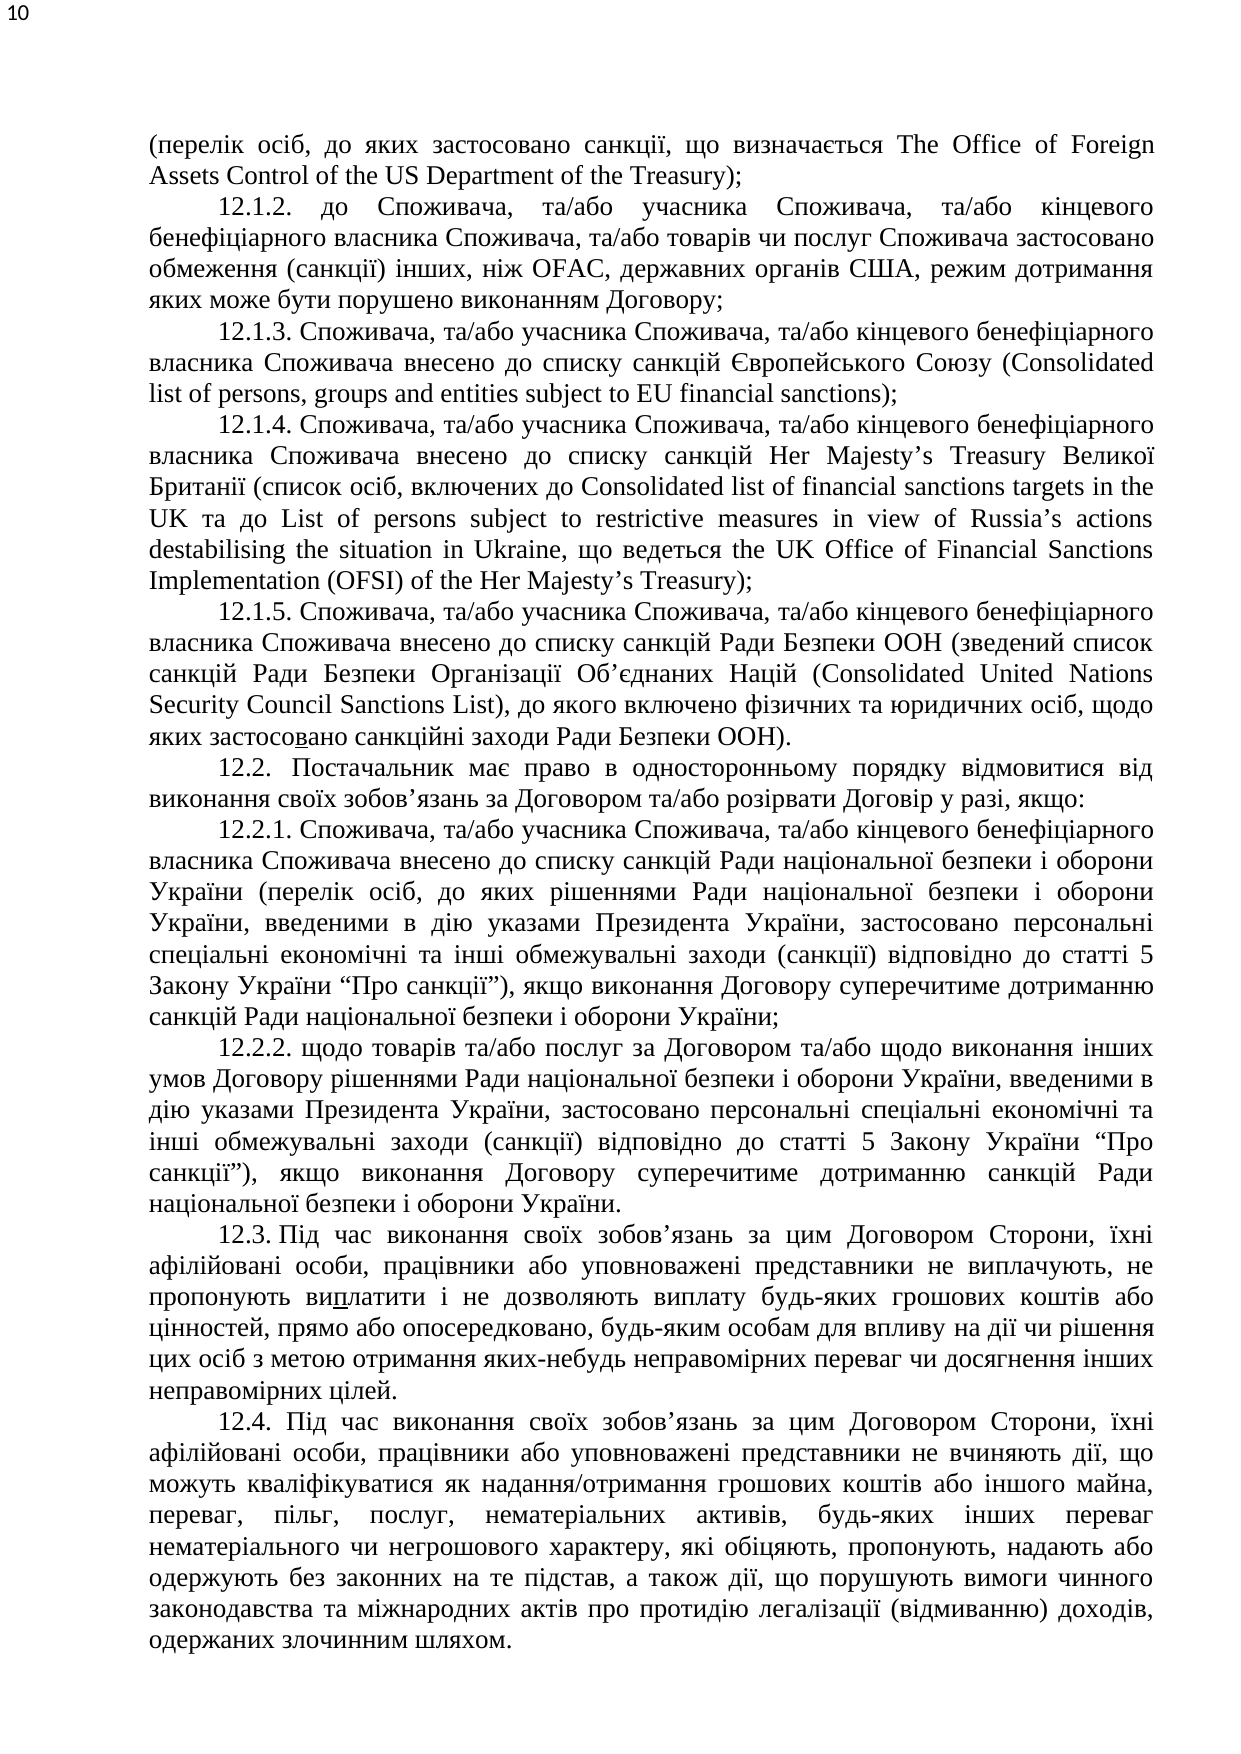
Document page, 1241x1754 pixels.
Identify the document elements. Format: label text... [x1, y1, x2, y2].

list щодо товарів та/або послуг за Договором та/або щодо виконання інших умов Договору рішеннями Ради національної безпеки і оборони України, введеними в дію указами Президента України, застосовано персональні спеціальні економічні та інші обмежувальні заходи (санкції) відповідно до статті 5 Закону України “Про санкції”), якщо виконання Договору суперечитиме дотриманню санкцій Ради національної безпеки і оборони України. [149, 1031, 1154, 1218]
list Споживача, та/або учасника Споживача, та/або кінцевого бенефіціарного власника Споживача внесено до списку санкцій Ради національної безпеки і оборони України (перелік осіб, до яких рішеннями Ради національної безпеки і оборони України, введеними в дію указами Президента України, застосовано персональні спеціальні економічні та інші обмежувальні заходи (санкції) відповідно до статті 5 Закону України “Про санкції”), якщо виконання Договору суперечитиме дотриманню санкцій Ради національної безпеки і оборони України; [149, 813, 1155, 1031]
list Під час виконання своїх зобов’язань за цим Договором Сторони, їхні афілійовані особи, працівники або уповноважені представники не виплачують, не пропонують виплатити і не дозволяють виплату будь-яких грошових коштів або цінностей, прямо або опосередковано, будь-яким особам для впливу на дії чи рішення цих осіб з метою отримання яких-небудь неправомірних переваг чи досягнення інших неправомірних цілей. [149, 1218, 1155, 1405]
list Постачальник має право в односторонньому порядку відмовитися від виконання своїх зобов’язань за Договором та/або розірвати Договір у разі, якщо: [149, 751, 1154, 813]
list до Споживача, та/або учасника Споживача, та/або кінцевого бенефіціарного власника Споживача, та/або товарів чи послуг Споживача застосовано обмеження (санкції) інших, ніж OFAC, державних органів США, режим дотримання яких може бути порушено виконанням Договору; [149, 190, 1154, 315]
text (перелік осіб, до яких застосовано санкції, що визначається The Office of Foreign Assets Control of the US Department of the Treasury); [149, 128, 1155, 190]
list Споживача, та/або учасника Споживача, та/або кінцевого бенефіціарного власника Споживача внесено до списку санкцій Her Majesty’s Treasury Великої Британії (список осіб, включених до Consolidated list of financial sanctions targets in the UK та до List of persons subject to restrictive measures in view of Russia’s actions destabilising the situation in Ukraine, що ведеться the UK Office of Financial Sanctions Implementation (OFSI) of the Her Majesty’s Treasury); [149, 408, 1154, 595]
list Споживача, та/або учасника Споживача, та/або кінцевого бенефіціарного власника Споживача внесено до списку санкцій Європейського Союзу (Consolidated list of persons, groups and entities subject to EU financial sanctions); [149, 315, 1154, 408]
list Під час виконання своїх зобов’язань за цим Договором Сторони, їхні афілійовані особи, працівники або уповноважені представники не вчиняють дії, що можуть кваліфікуватися як надання/отримання грошових коштів або іншого майна, переваг, пільг, послуг, нематеріальних активів, будь-яких інших переваг нематеріального чи негрошового характеру, які обіцяють, пропонують, надають або одержують без законних на те підстав, а також дії, що порушують вимоги чинного законодавства та міжнародних актів про протидію легалізації (відмиванню) доходів, одержаних злочинним шляхом. [149, 1405, 1155, 1654]
list Споживача, та/або учасника Споживача, та/або кінцевого бенефіціарного власника Споживача внесено до списку санкцій Ради Безпеки ООН (зведений список санкцій Ради Безпеки Організації Об’єднаних Націй (Consolidated United Nations Security Council Sanctions List), до якого включено фізичних та юридичних осіб, щодо яких застосовано санкційні заходи Ради Безпеки ООН). [149, 595, 1155, 751]
